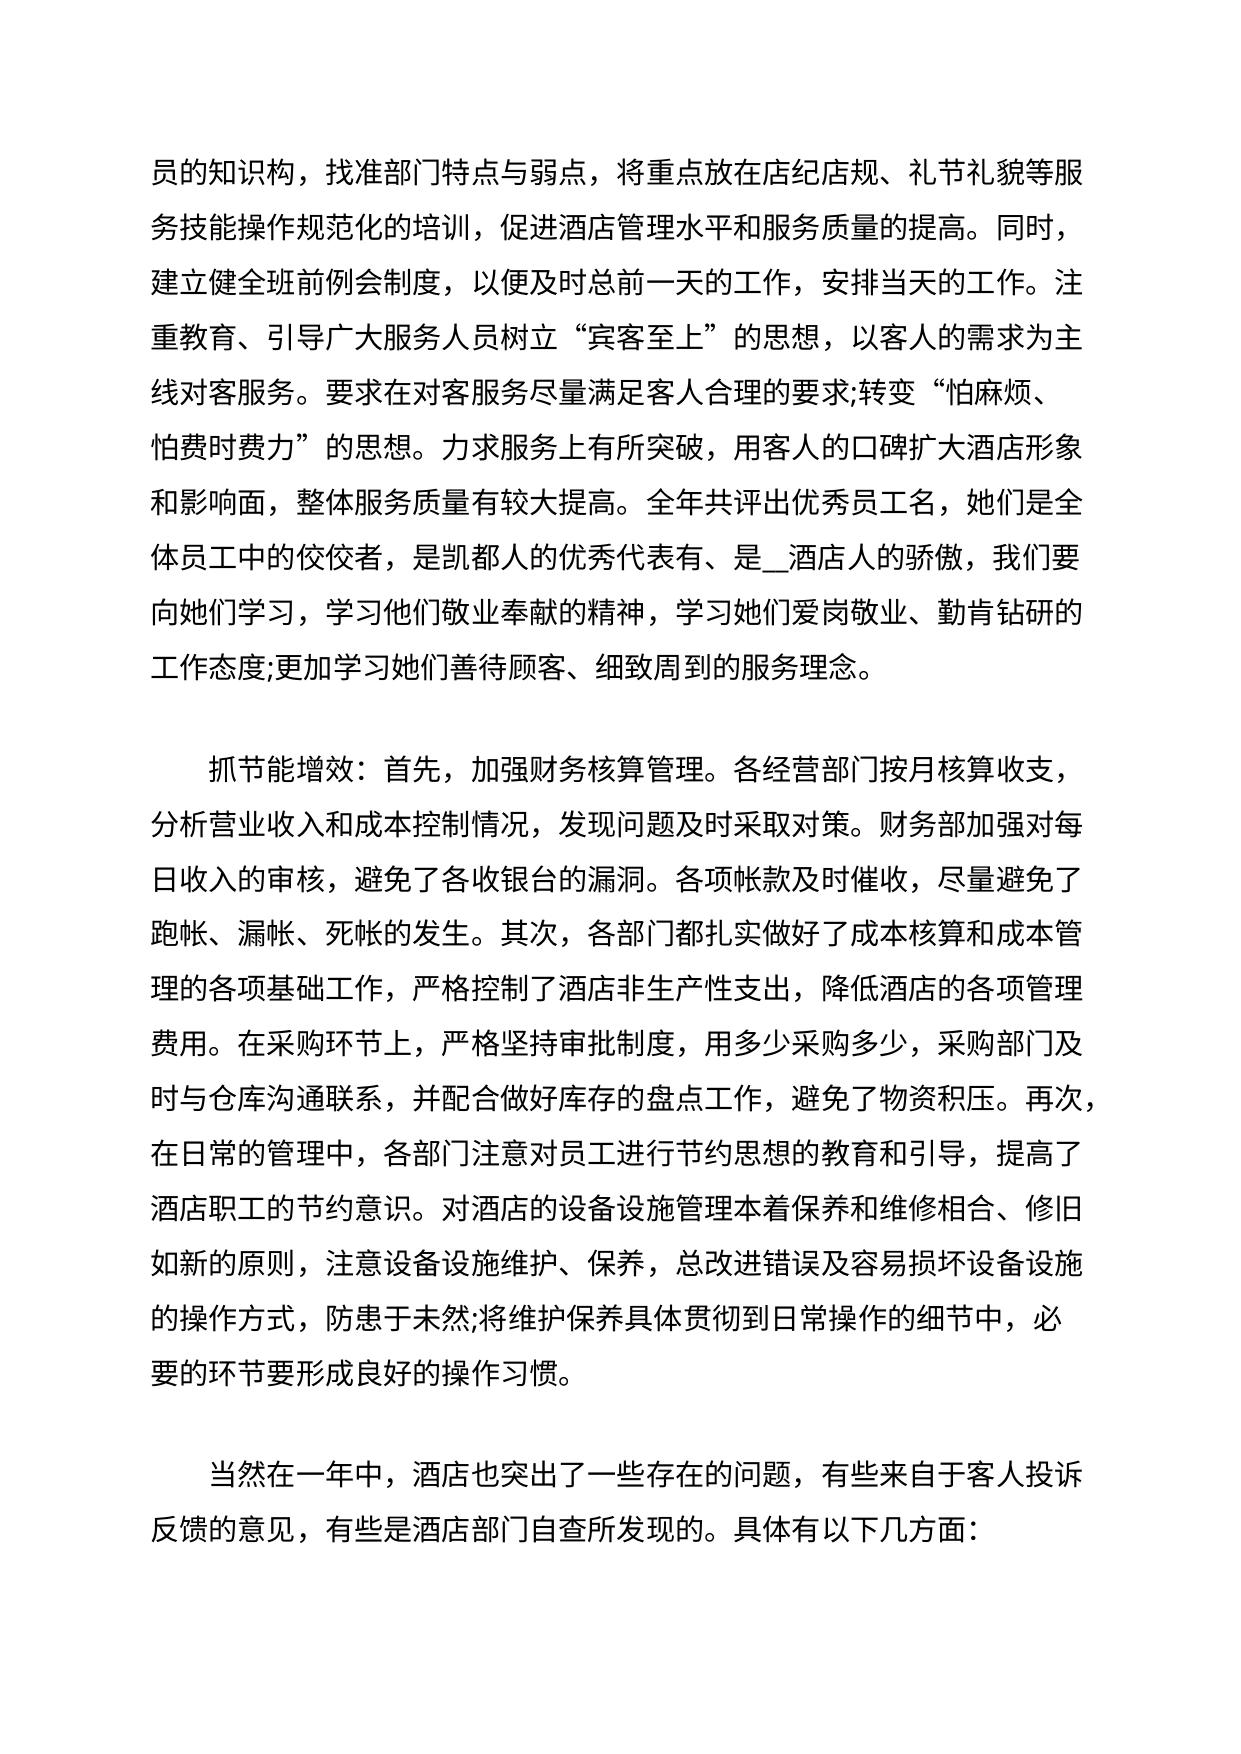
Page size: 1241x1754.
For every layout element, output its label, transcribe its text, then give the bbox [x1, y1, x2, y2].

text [150, 150, 1090, 687]
text 抓节能增效：首先，加强财务核算管理。各经营部门按月核算收支，分析营业收入和成本控制情况，发现问题及时采取对策。财务部加强对每日收入的审核，避免了各收银台的漏洞。各项帐款及时催收，尽量避免了跑帐、漏帐、死帐的发生。其次，各部门都扎实做好了成本核算和成本管理的各项基础工作，严格控制了酒店非生产性支出，降低酒店的各项管理费用。在采购环节上，严格坚持审批制度，用多少采购多少，采购部门及时与仓库沟通联系，并配合做好库存的盘点工作，避免了物资积压。再次，在日常的管理中，各部门注意对员工进行节约思想的教育和引导，提高了酒店职工的节约意识。对酒店的设备设施管理本着保养和维修相合、修旧如新的原则，注意设备设施维护、保养，总改进错误及容易损坏设备设施的操作方式，防患于未然;将维护保养具体贯彻到日常操作的细节中，必要的环节要形成良好的操作习惯。 [150, 746, 1090, 1392]
text 当然在一年中，酒店也突出了一些存在的问题，有些来自于客人投诉反馈的意见，有些是酒店部门自查所发现的。具体有以下几方面： [150, 1452, 1090, 1549]
